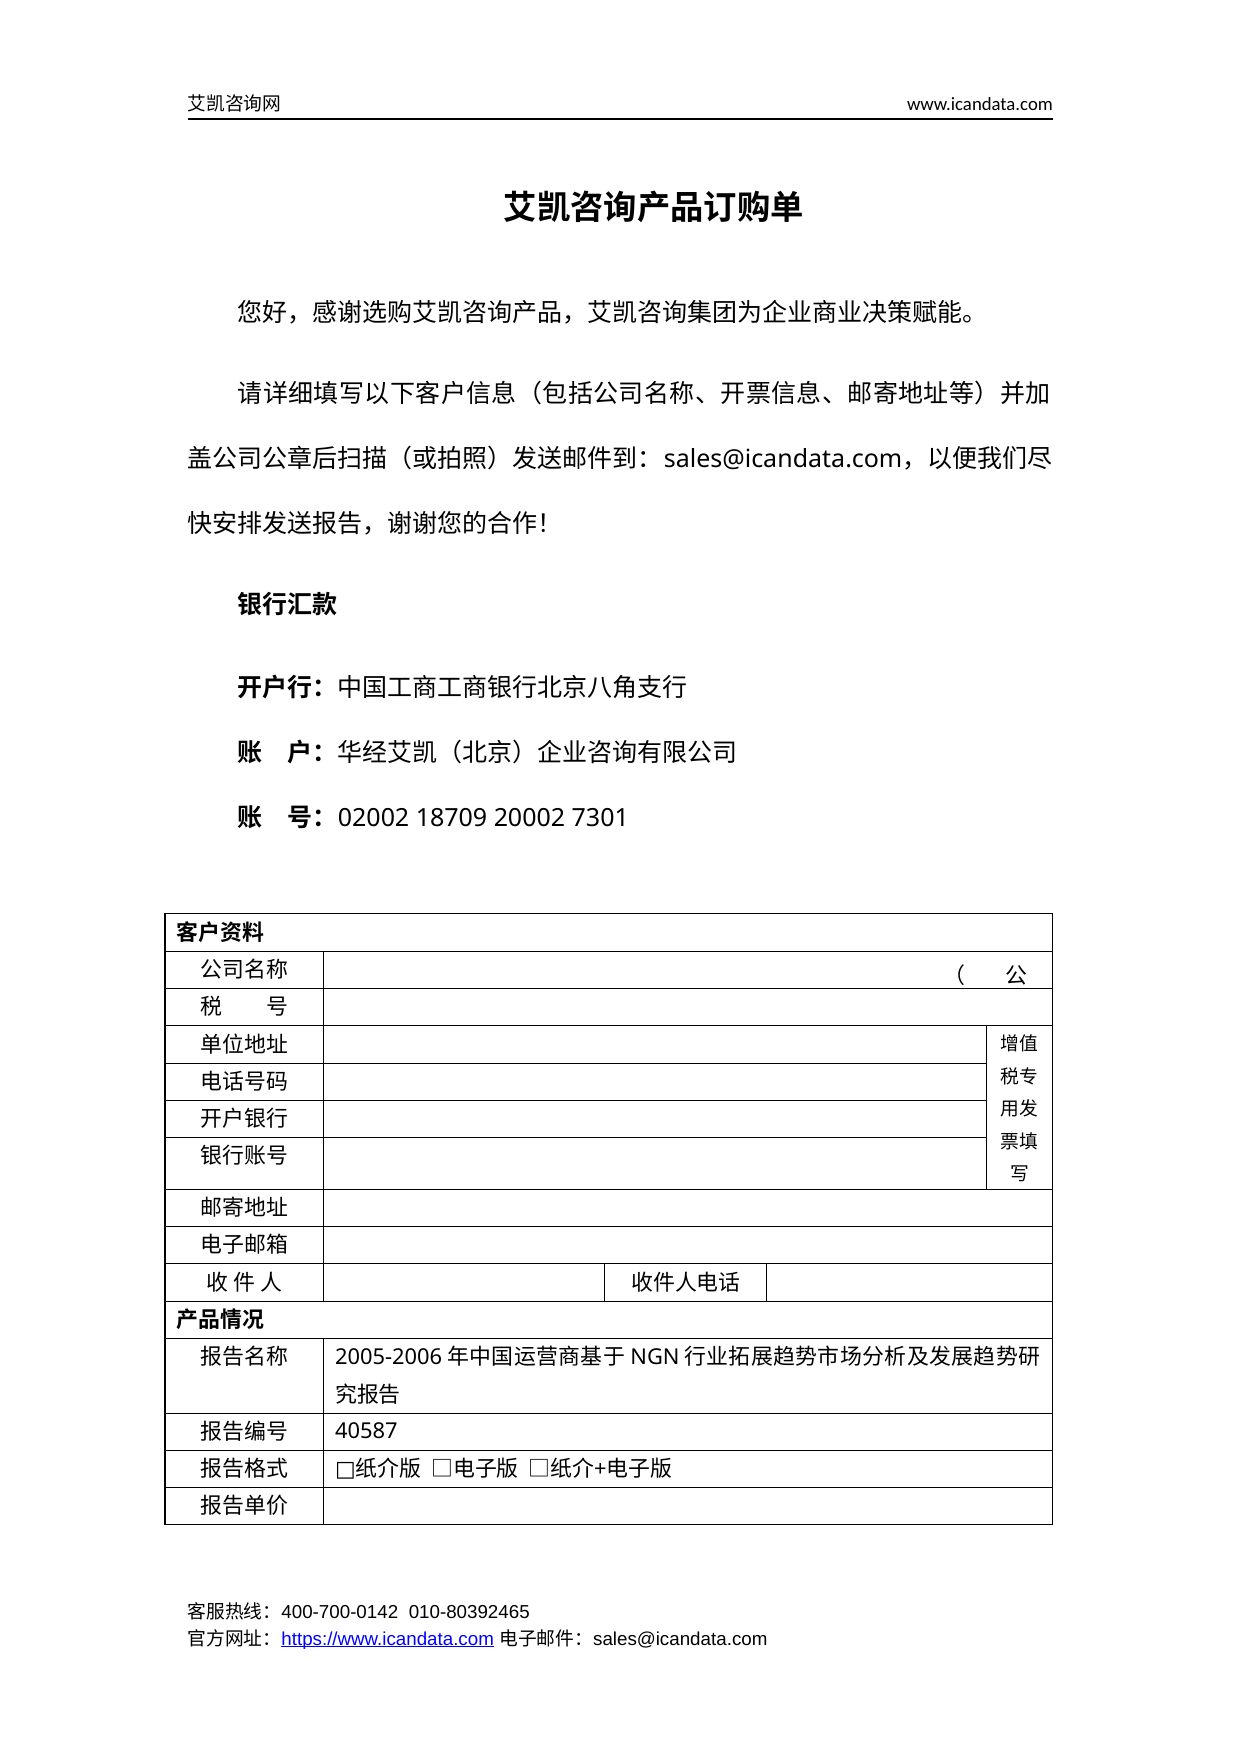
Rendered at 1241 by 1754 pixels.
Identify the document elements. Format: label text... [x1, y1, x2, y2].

text 艾凯咨询产品订购单 [187, 172, 1053, 237]
table_cell [324, 1264, 604, 1301]
table_cell 增值税专用发票填写 [987, 1026, 1052, 1189]
text 开户行：中国工商工商银行北京八角支行 [187, 653, 1053, 718]
table_cell 报告格式 [166, 1451, 323, 1487]
table_cell 收件人电话 [605, 1264, 766, 1301]
table_cell [767, 1264, 1052, 1301]
table_cell [324, 952, 1052, 988]
text 您好，感谢选购艾凯咨询产品，艾凯咨询集团为企业商业决策赋能。 [187, 278, 1053, 343]
text 请详细填写以下客户信息（包括公司名称、开票信息、邮寄地址等）并加盖公司公章后扫描（或拍照）发送邮件到：sales@icandata.com，以便我们尽快安排发送报告，谢谢您的合作！ [187, 359, 1053, 554]
table_cell 产品情况 [166, 1302, 1052, 1338]
table_cell [324, 1101, 986, 1137]
table_cell 单位地址 [166, 1026, 323, 1062]
table_cell [324, 1138, 986, 1189]
table_cell [324, 1488, 1052, 1524]
table_cell 报告编号 [166, 1414, 323, 1450]
text 银行汇款 [187, 570, 1053, 635]
table_cell 电子邮箱 [166, 1227, 323, 1263]
table_cell 收 件 人 [166, 1264, 323, 1301]
table_cell 报告名称 [166, 1339, 323, 1412]
table_cell 2005-2006年中国运营商基于NGN行业拓展趋势市场分析及发展趋势研究报告 [324, 1339, 1052, 1412]
text 账 号：02002 18709 20002 7301 [187, 783, 1053, 848]
table_cell 税 号 [166, 989, 323, 1025]
table_cell [324, 1227, 1052, 1263]
table_cell 公司名称 [166, 952, 323, 988]
table_cell 邮寄地址 [166, 1190, 323, 1226]
table_cell 电话号码 [166, 1064, 323, 1100]
table_cell [324, 1190, 1052, 1226]
table_cell □纸介版 □电子版 □纸介+电子版 [324, 1451, 1052, 1487]
table_cell [324, 989, 1052, 1025]
table_cell 报告单价 [166, 1488, 323, 1524]
table_cell 开户银行 [166, 1101, 323, 1137]
table_cell 银行账号 [166, 1138, 323, 1189]
table_header 客户资料 [166, 914, 1052, 951]
text 账 户：华经艾凯（北京）企业咨询有限公司 [187, 718, 1053, 783]
table_cell 40587 [324, 1414, 1052, 1450]
table_cell [324, 1026, 986, 1062]
table_cell [324, 1064, 986, 1100]
